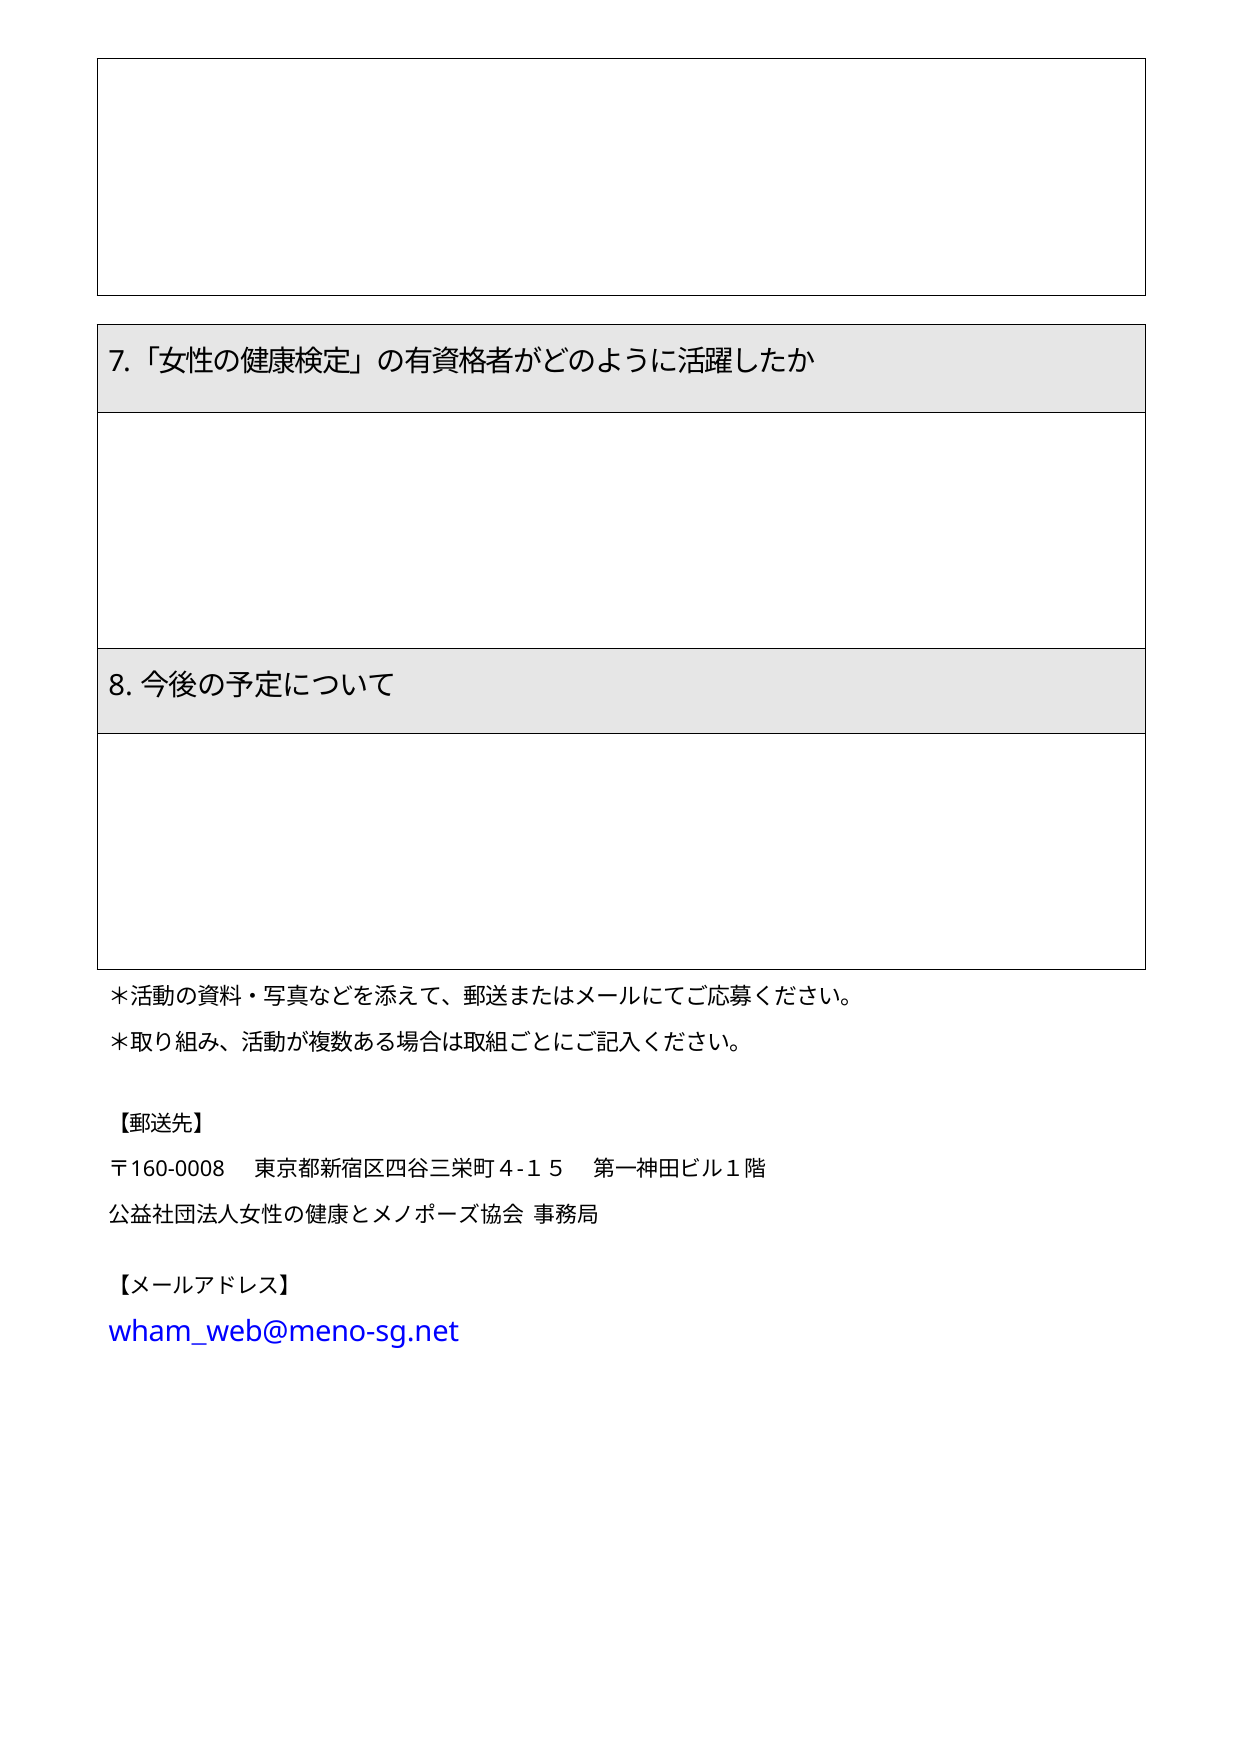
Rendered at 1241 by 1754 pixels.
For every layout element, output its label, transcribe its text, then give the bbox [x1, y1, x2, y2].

table_cell [98, 734, 1145, 969]
text ＊活動の資料・写真などを添えて、郵送またはメールにてご応募ください。 [108, 978, 1155, 1011]
text 【メールアドレス】 [108, 1264, 1155, 1301]
text wham_web@meno-sg.net [108, 1301, 1155, 1351]
table_cell 8. 今後の予定について [98, 649, 1145, 733]
table_cell [98, 413, 1145, 648]
text 公益社団法人女性の健康とメノポーズ協会 事務局 [108, 1197, 1155, 1228]
table_cell [98, 59, 1145, 294]
text 〒160-0008 東京都新宿区四谷三栄町４-１５ 第一神田ビル１階 [108, 1151, 1155, 1183]
table_header 7.「女性の健康検定」の有資格者がどのように活躍したか [98, 325, 1145, 412]
text 【郵送先】 [108, 1106, 1155, 1138]
text ＊取り組み、活動が複数ある場合は取組ごとにご記入ください。 [108, 1024, 1155, 1057]
